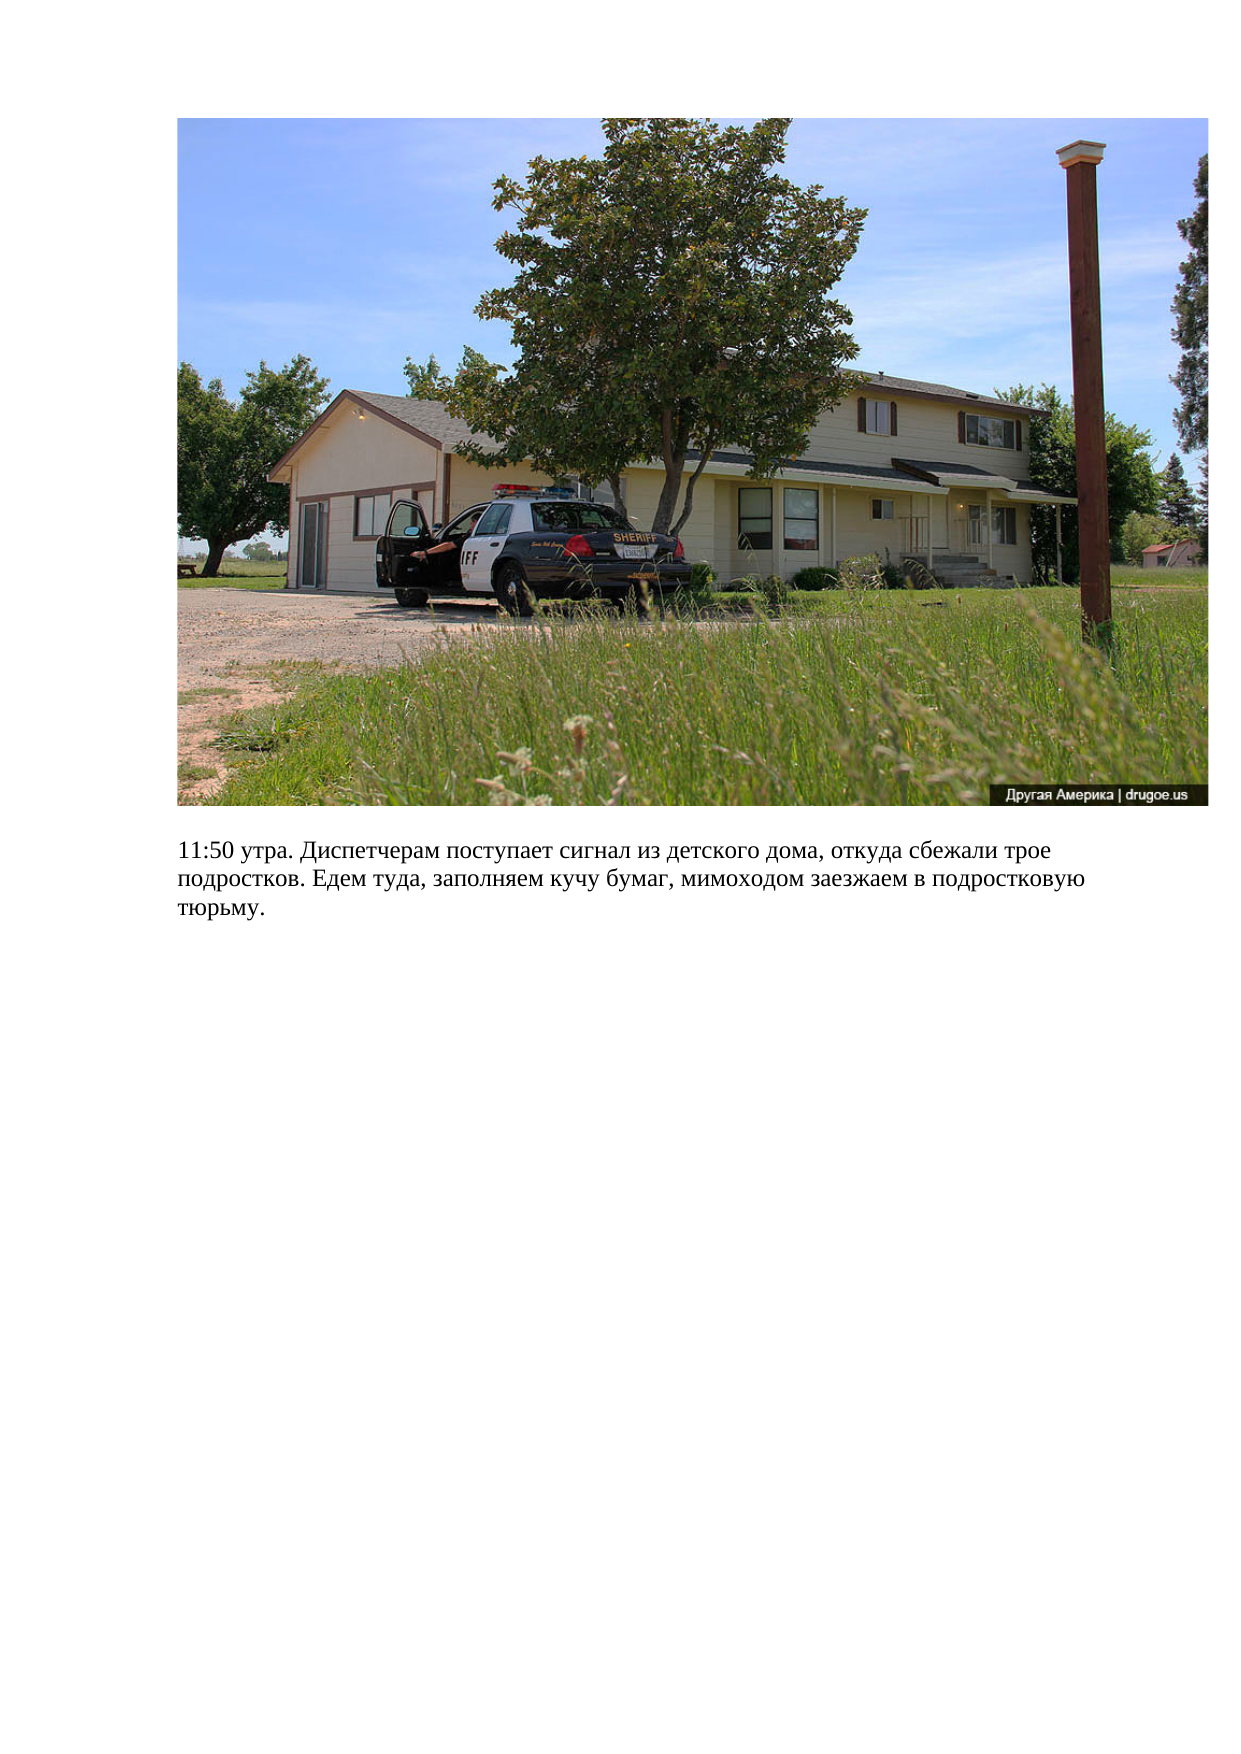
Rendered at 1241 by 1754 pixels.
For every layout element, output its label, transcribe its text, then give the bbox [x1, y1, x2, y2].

picture [177, 118, 1209, 806]
text 11:50 утра. Диспетчерам поступает сигнал из детского дома, откуда сбежали трое подростков. Едем туда, заполняем кучу бумаг, мимоходом заезжаем в подростковую тюрьму. [177, 835, 1152, 921]
